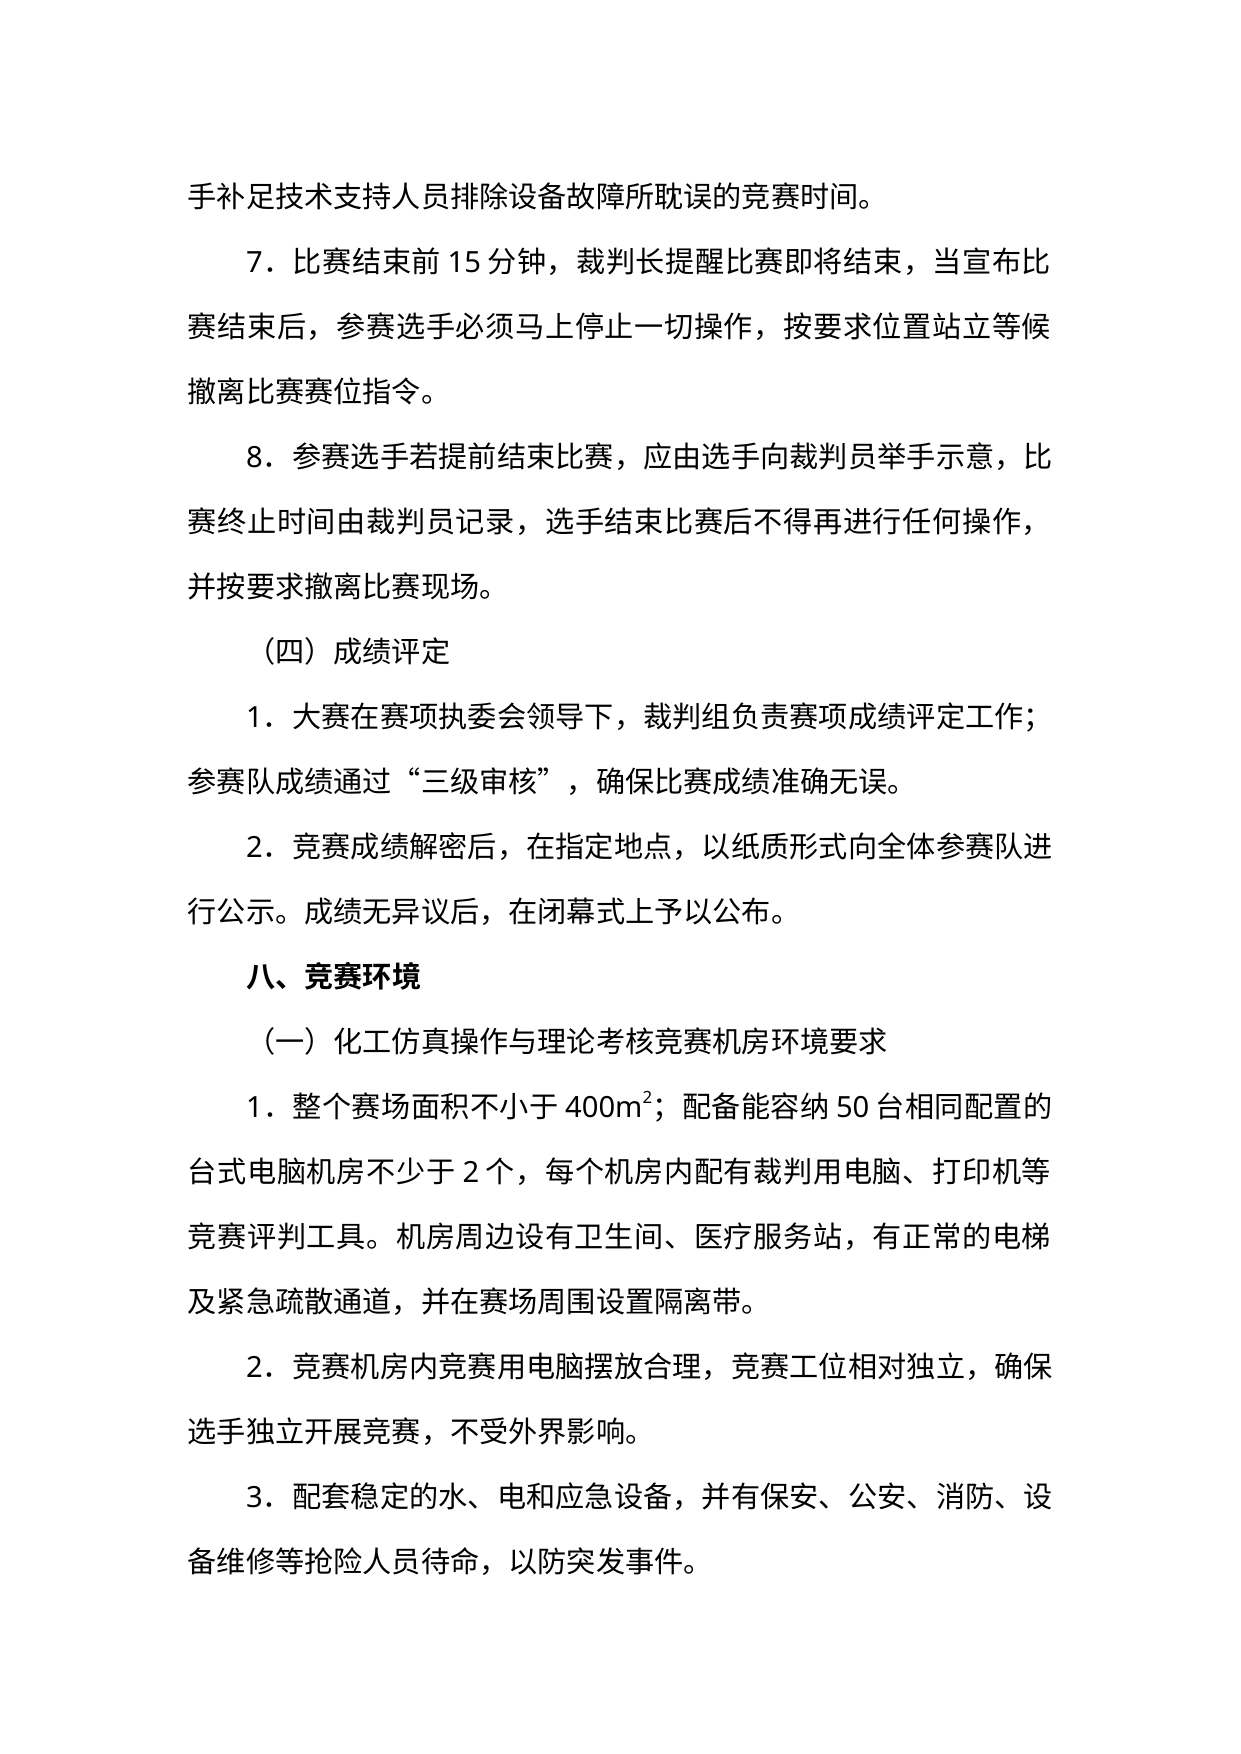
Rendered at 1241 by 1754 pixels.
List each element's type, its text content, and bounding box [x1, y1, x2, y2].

text 3．配套稳定的水、电和应急设备，并有保安、公安、消防、设备维修等抢险人员待命，以防突发事件。 [187, 1462, 1053, 1592]
text 2．竞赛机房内竞赛用电脑摆放合理，竞赛工位相对独立，确保选手独立开展竞赛，不受外界影响。 [187, 1332, 1053, 1462]
text 8．参赛选手若提前结束比赛，应由选手向裁判员举手示意，比赛终止时间由裁判员记录，选手结束比赛后不得再进行任何操作，并按要求撤离比赛现场。 [187, 422, 1053, 617]
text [187, 162, 1053, 227]
text 1．大赛在赛项执委会领导下，裁判组负责赛项成绩评定工作；参赛队成绩通过“三级审核”，确保比赛成绩准确无误。 [187, 682, 1053, 812]
text （四）成绩评定 [187, 617, 1053, 682]
text 2．竞赛成绩解密后，在指定地点，以纸质形式向全体参赛队进行公示。成绩无异议后，在闭幕式上予以公布。 [187, 812, 1053, 942]
text 1．整个赛场面积不小于400m2；配备能容纳50台相同配置的台式电脑机房不少于2个，每个机房内配有裁判用电脑、打印机等竞赛评判工具。机房周边设有卫生间、医疗服务站，有正常的电梯及紧急疏散通道，并在赛场周围设置隔离带。 [187, 1072, 1053, 1332]
text 八、竞赛环境 [187, 942, 1053, 1007]
text （一）化工仿真操作与理论考核竞赛机房环境要求 [187, 1007, 1053, 1072]
text 7．比赛结束前15分钟，裁判长提醒比赛即将结束，当宣布比赛结束后，参赛选手必须马上停止一切操作，按要求位置站立等候撤离比赛赛位指令。 [187, 227, 1053, 422]
